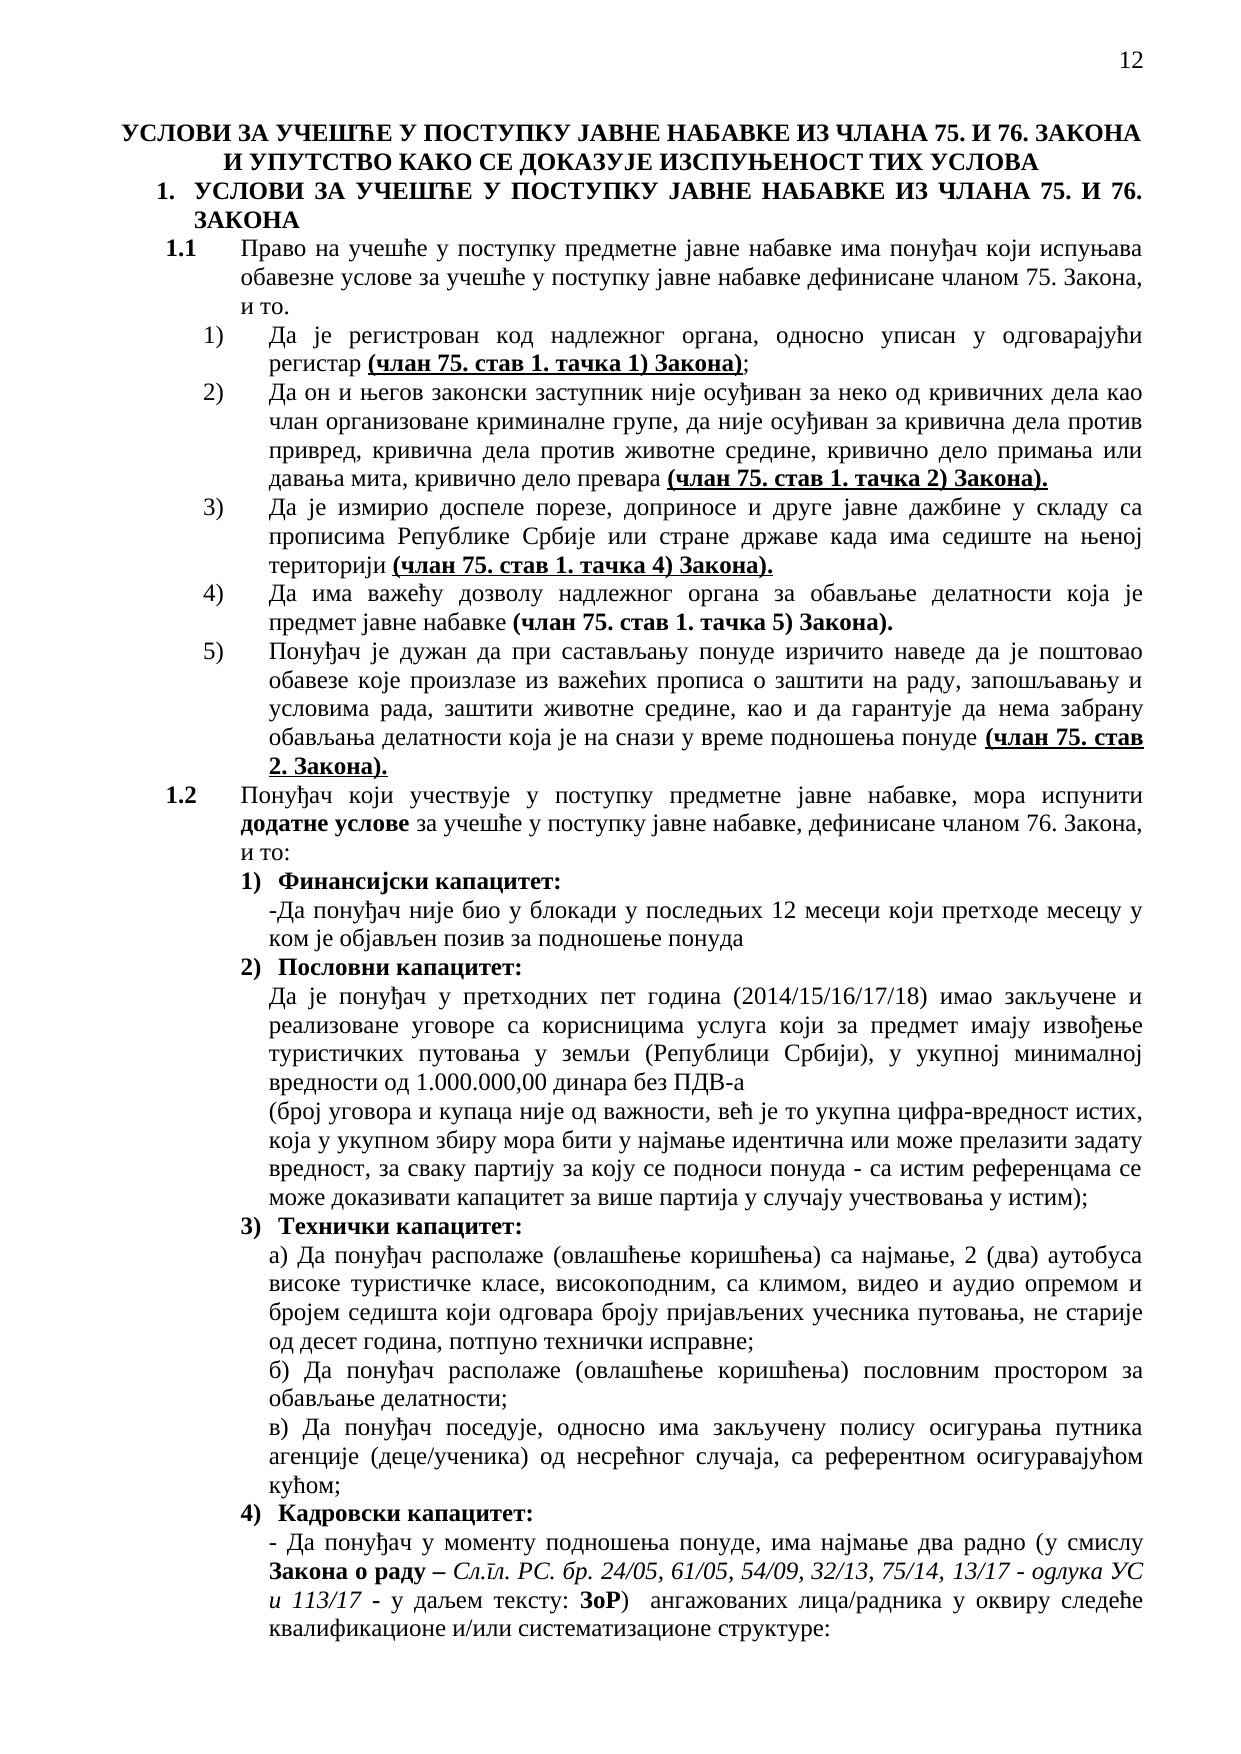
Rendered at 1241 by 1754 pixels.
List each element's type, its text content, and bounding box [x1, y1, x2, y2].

text в) Да понуђач поседује, односно има закључену полису осигурања путника агенције (деце/ученика) од несрећног случаја, са референтном осигуравајућом кућом; [268, 1412, 1144, 1498]
list Да је измирио доспеле порезе, доприносе и друге јавне дажбине у складу са прописима Републике Србије или стране државе када има седиште на њеној територији (члан 75. став 1. тачка 4) Закона). [203, 492, 1144, 578]
text Да је понуђач у претходних пет година (2014/15/16/17/18) имао закључене и реализоване уговоре са корисницима услуга који за предмет имају извођење туристичких путовања у земљи (Републици Србији), у укупној минималној вредности од 1.000.000,00 динара без ПДВ-а [268, 981, 1144, 1096]
list Пословни капацитет: [240, 952, 1144, 981]
list Да он и његов законски заступник није осуђиван за неко од кривичних дела као члан организоване криминалне групе, да није осуђиван за кривична дела против привред, кривична дела против животне средине, кривично дело примања или давања мита, кривично дело превара (члан 75. став 1. тачка 2) Закона). [203, 377, 1144, 492]
text УСЛОВИ ЗА УЧЕШЋЕ У ПОСТУПКУ ЈАВНЕ НАБАВКЕ ИЗ ЧЛАНА 75. И 76. ЗАКОНА И УПУТСТВО КАКО СЕ ДОКАЗУЈЕ ИЗСПУЊЕНОСТ ТИХ УСЛОВА [118, 118, 1144, 176]
list Понуђач који учествује у поступку предметне јавне набавке, мора испунити додатне услове за учешће у поступку јавне набавке, дефинисане чланом 76. Закона, и то: [165, 780, 1144, 866]
list Финансијски капацитет: [240, 866, 1144, 895]
list Да је регистрован код надлежног органа, односно уписан у одговарајући регистар (члан 75. став 1. тачка 1) Закона); [203, 320, 1144, 377]
text (број уговора и купаца није од важности, већ је то укупна цифра-вредност истих, која у укупном збиру мора бити у најмање идентична или може прелазити задату вредност, за сваку партију за коју се подноси понуда - са истим референцама се може доказивати капацитет за више партија у случају учествовања у истим); [268, 1096, 1144, 1211]
list Понуђач је дужан да при састављању понуде изричито наведе да је поштовао обавезе које произлазе из важећих прописа о заштити на раду, запошљавању и условима рада, заштити животне средине, као и да гарантује да нема забрану обављања делатности која је на снази у време подношења понуде (члан 75. став 2. Закона). [203, 636, 1144, 780]
list Технички капацитет: [240, 1211, 1144, 1240]
list УСЛОВИ ЗА УЧЕШЋЕ У ПОСТУПКУ ЈАВНЕ НАБАВКЕ ИЗ ЧЛАНА 75. И 76. ЗАКОНА [156, 176, 1144, 233]
list Кадровски капацитет: [240, 1498, 1144, 1527]
text -Да понуђач није био у блокади у последњих 12 месеци који претходе месецу у ком је објављен позив за подношење понуда [268, 895, 1144, 952]
text а) Да понуђач располаже (овлашћење коришћења) са најмање, 2 (два) аутобуса високе туристичке класе, високоподним, са климом, видео и аудио опремом и бројем седишта који одговара броју пријављених учесника путовања, не старије од десет година, потпуно технички исправне; [268, 1240, 1144, 1355]
text - Да понуђач у моменту подношења понуде, има најмање два радно (у смислу Закона о раду – Сл.гл. РС. бр. 24/05, 61/05, 54/09, 32/13, 75/14, 13/17 - oдлукa УС и 113/17 - у даљем тексту: ЗоР) ангажованих лица/радника у оквиру следеће квалификационе и/или систематизационе структуре: [268, 1527, 1144, 1642]
text б) Да понуђач располаже (овлашћење коришћења) пословним простором за обављање делатности; [268, 1355, 1144, 1412]
list Право на учешће у поступку предметне јавне набавке има понуђач који испуњава обавезне услове за учешће у поступку јавне набавке дефинисане чланом 75. Закона, и то. [165, 233, 1144, 320]
list Да има важећу дозволу надлежног органа за обављање делатности која је предмет јавне набавке (члан 75. став 1. тачка 5) Закона). [203, 578, 1144, 636]
